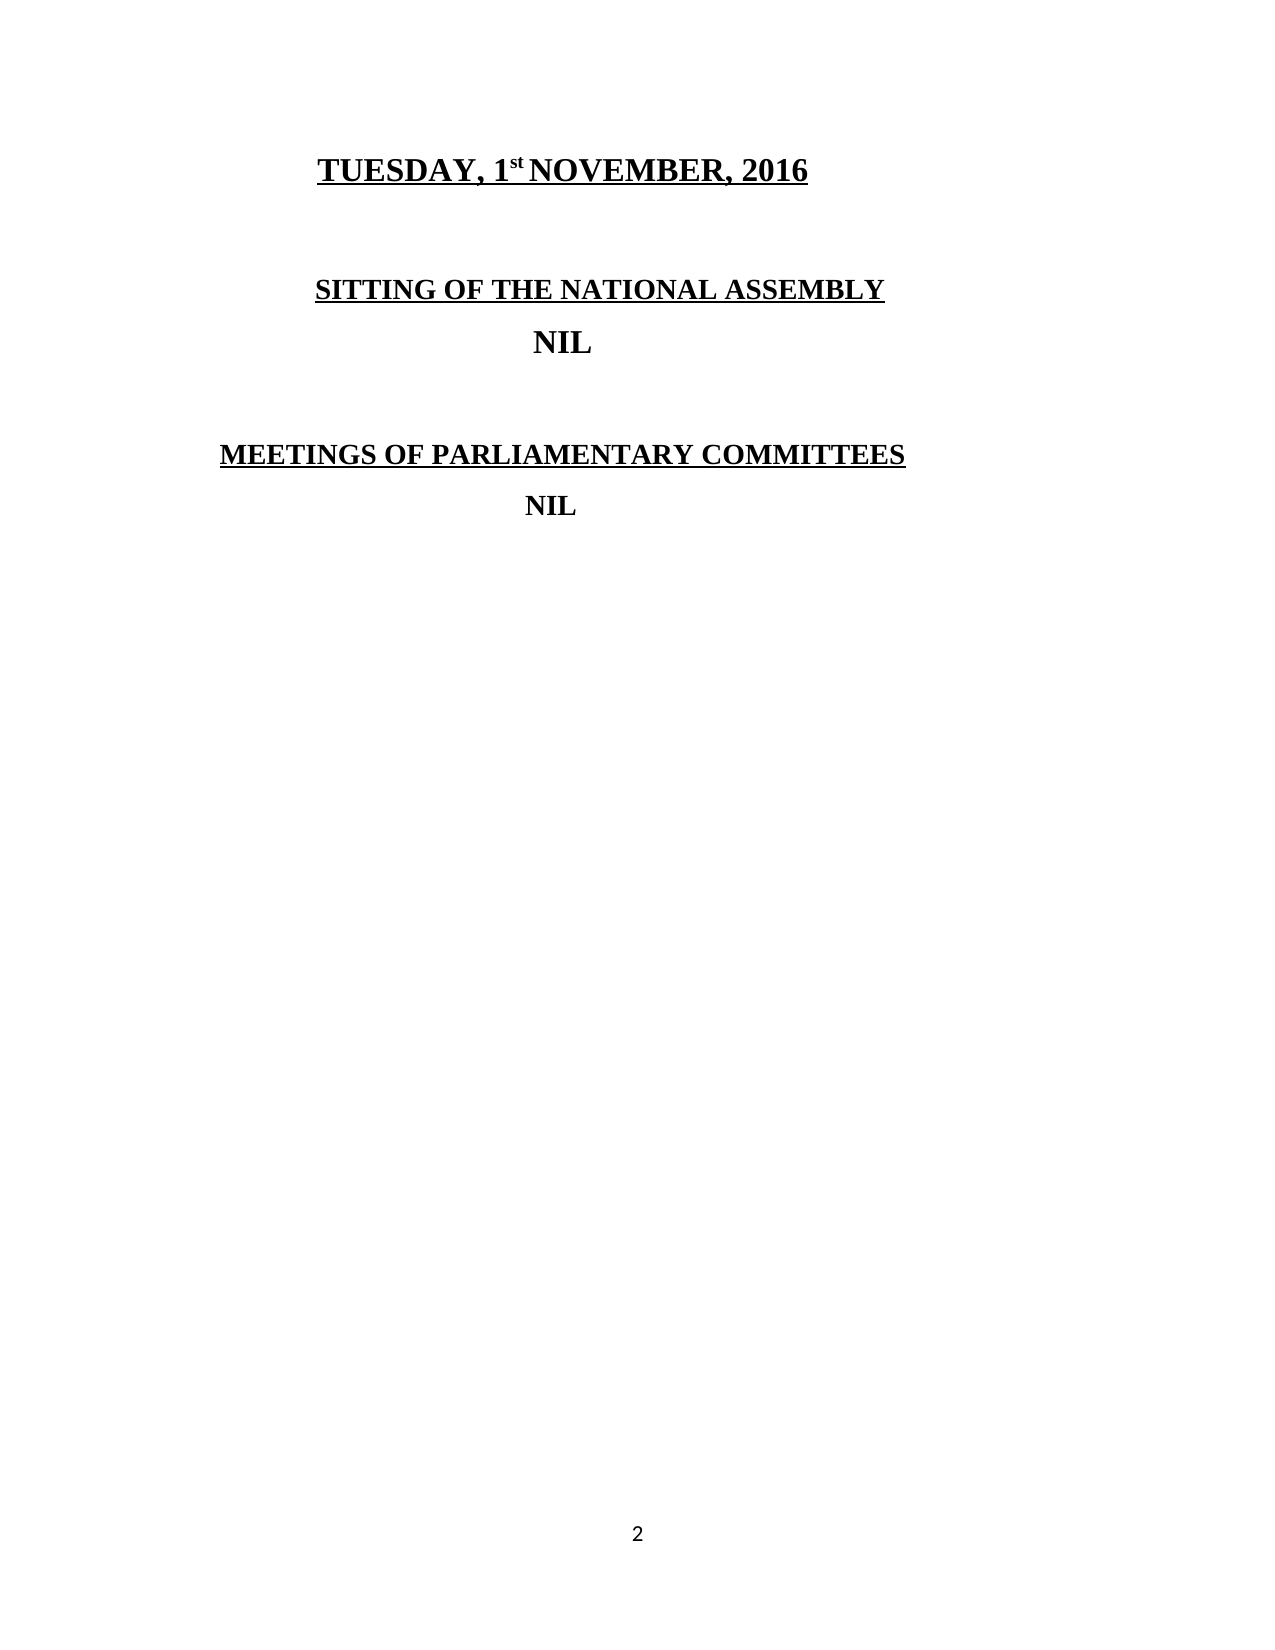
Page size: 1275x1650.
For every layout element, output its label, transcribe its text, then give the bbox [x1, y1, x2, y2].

text NIL [150, 322, 975, 361]
text TUESDAY, 1st NOVEMBER, 2016 [150, 150, 975, 188]
text NIL [450, 488, 1125, 521]
text SITTING OF THE NATIONAL ASSEMBLY [234, 272, 900, 306]
text MEETINGS OF PARLIAMENTARY COMMITTEES [150, 437, 975, 471]
